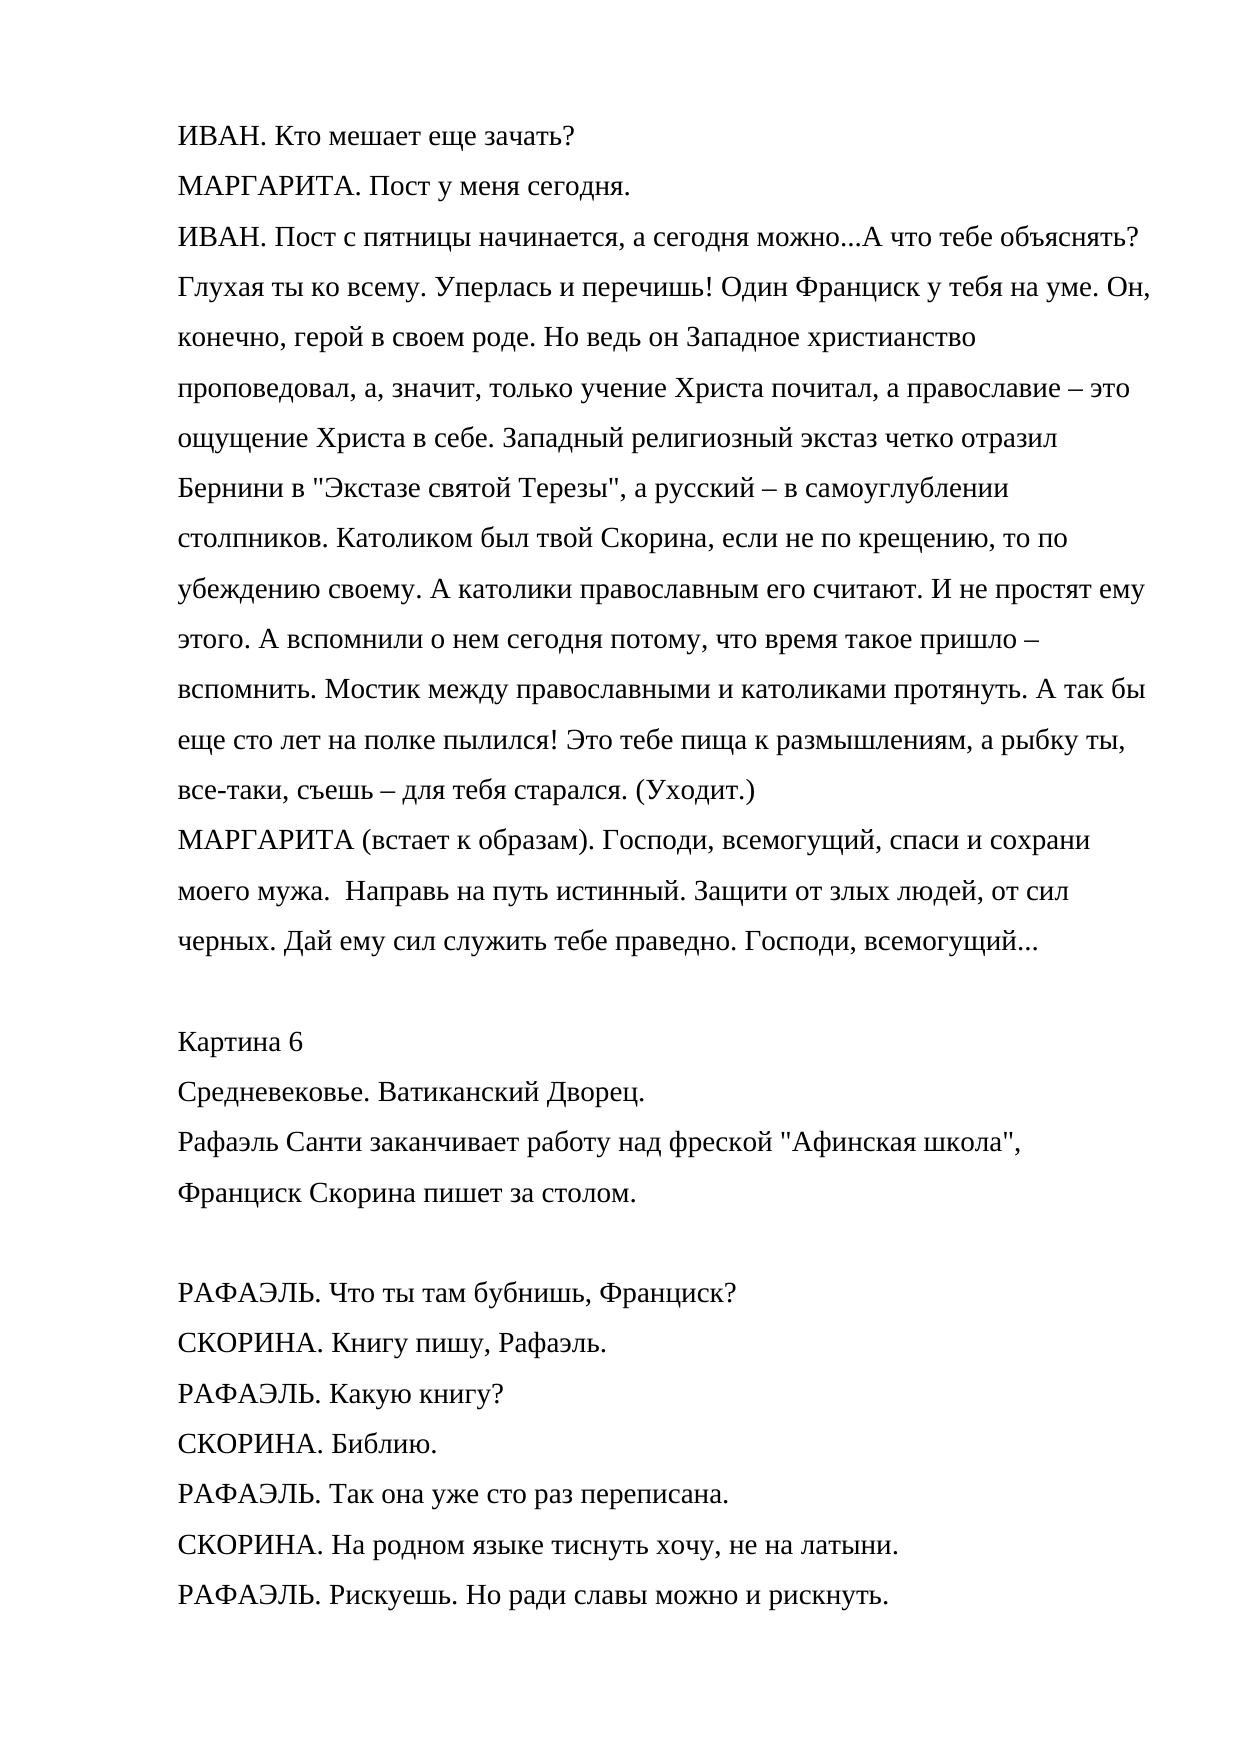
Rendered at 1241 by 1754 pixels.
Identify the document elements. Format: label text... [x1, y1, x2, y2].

text Рафаэль Санти заканчивает работу над фреской "Афинская школа", Франциск Скорина пишет за столом. [177, 1124, 1152, 1208]
text РАФАЭЛЬ. Рискуешь. Но ради славы можно и рискнуть. [177, 1577, 1152, 1611]
text ИВАН. Пост с пятницы начинается, а сегодня можно...А что тебе объяснять? Глухая ты ко всему. Уперлась и перечишь! Один Франциск у тебя на уме. Он, конечно, герой в своем роде. Но ведь он Западное христианство проповедовал, а, значит, только учение Христа почитал, а православие – это ощущение Христа в себе. Западный религиозный экстаз четко отразил Бернини в "Экстазе святой Терезы", а русский – в самоуглублении столпников. Католиком был твой Скорина, если не по крещению, то по убеждению своему. А католики православным его считают. И не простят ему этого. А вспомнили о нем сегодня потому, что время такое пришло – вспомнить. Мостик между православными и католиками протянуть. А так бы еще сто лет на полке пылился! Это тебе пища к размышлениям, а рыбку ты, все-таки, съешь – для тебя старался. (Уходит.) [177, 219, 1152, 806]
text МАРГАРИТА. Пост у меня сегодня. [177, 168, 1152, 202]
text ИВАН. Кто мешает еще зачать? [177, 118, 1152, 152]
text СКОРИНА. Книгу пишу, Рафаэль. [177, 1326, 1152, 1359]
text РАФАЭЛЬ. Что ты там бубнишь, Франциск? [177, 1275, 1152, 1309]
text МАРГАРИТА (встает к образам). Господи, всемогущий, спаси и сохрани моего мужа. Направь на путь истинный. Защити от злых людей, от сил черных. Дай ему сил служить тебе праведно. Господи, всемогущий... [177, 822, 1152, 957]
text Картина 6 [177, 1024, 1152, 1057]
text Средневековье. Ватиканский Дворец. [177, 1074, 1152, 1108]
text СКОРИНА. На родном языке тиснуть хочу, не на латыни. [177, 1527, 1152, 1560]
text РАФАЭЛЬ. Так она уже сто раз переписана. [177, 1477, 1152, 1510]
text СКОРИНА. Библию. [177, 1426, 1152, 1460]
text РАФАЭЛЬ. Какую книгу? [177, 1376, 1152, 1409]
